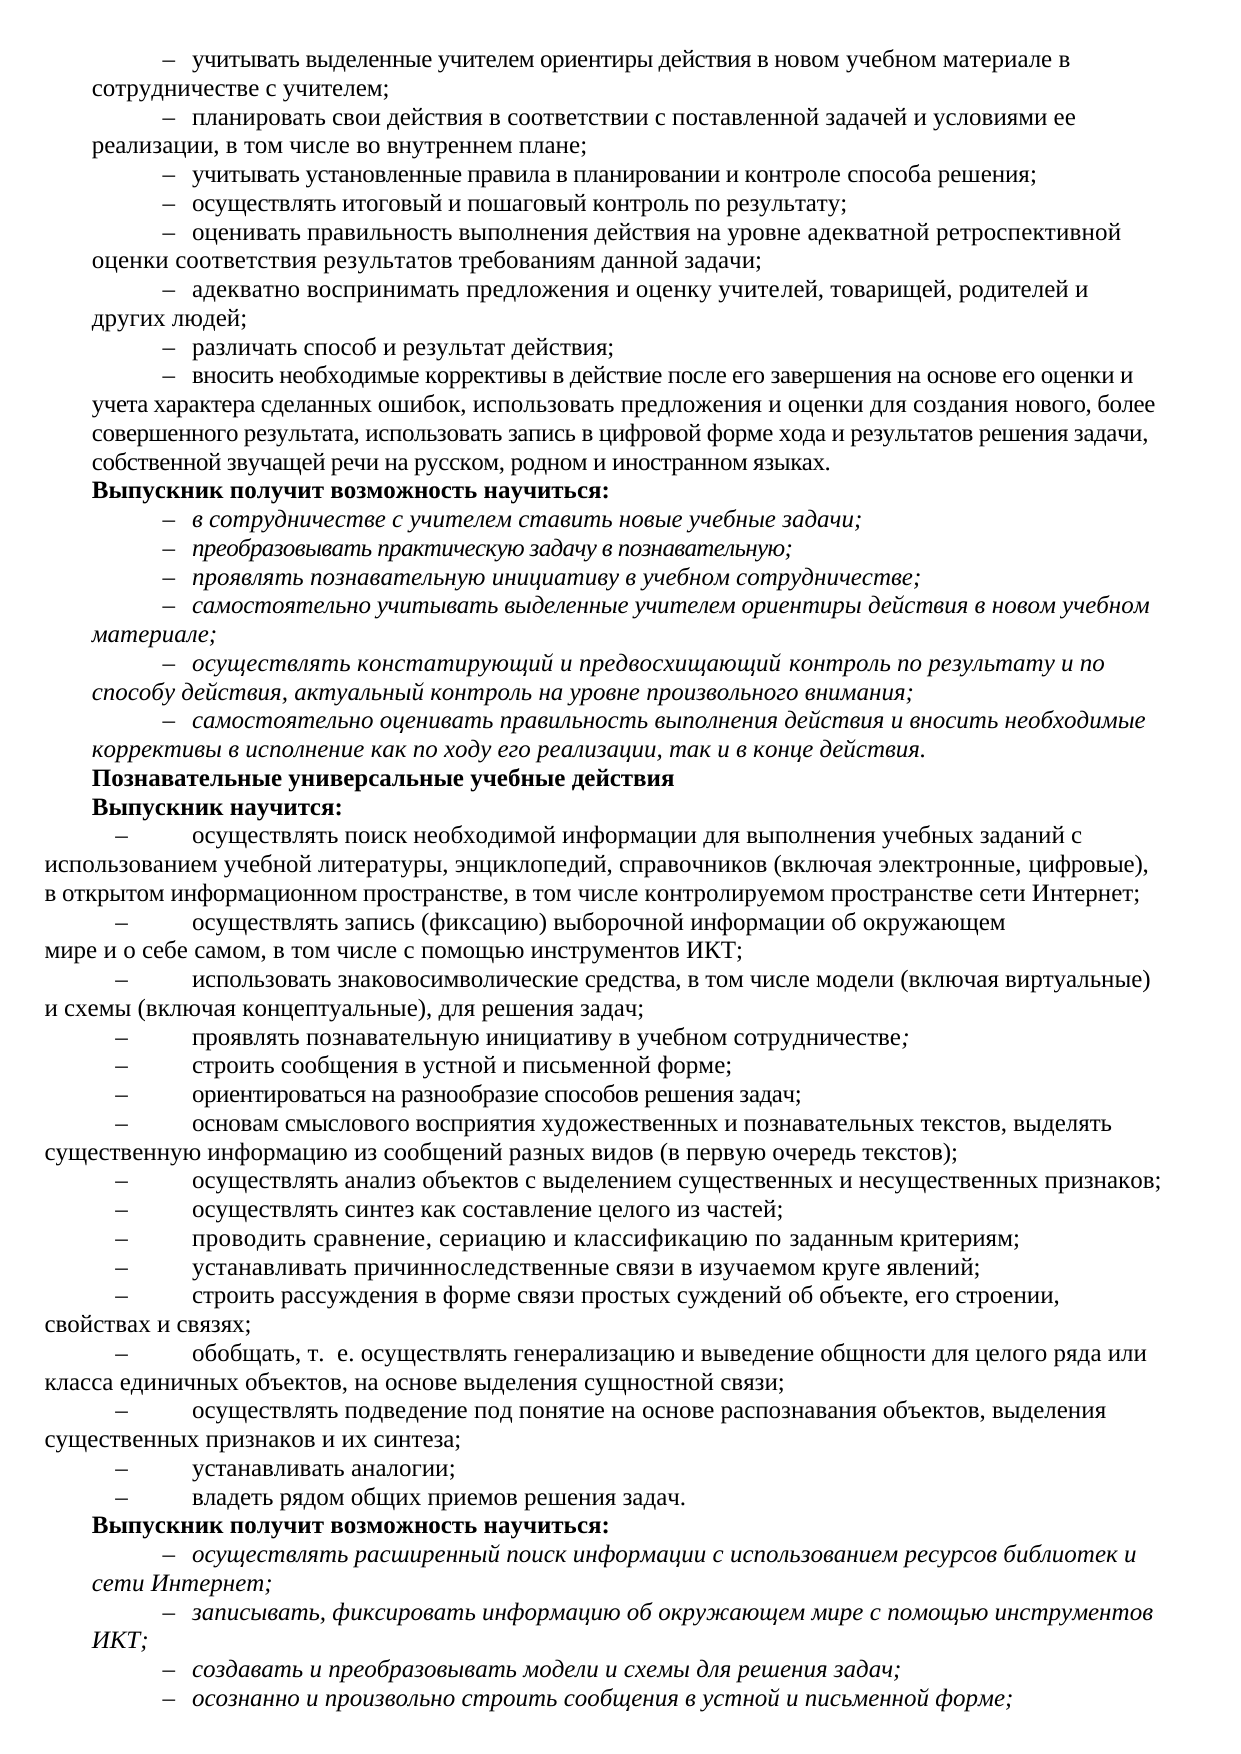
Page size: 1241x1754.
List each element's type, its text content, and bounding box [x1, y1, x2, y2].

list записывать, фиксировать информацию об окружающем мире с помощью инструментов ИКТ; [92, 1597, 1165, 1654]
list различать способ и результат действия; [92, 332, 1165, 361]
list осуществлять синтез как составление целого из частей; [44, 1194, 1165, 1223]
list осознанно и произвольно строить сообщения в устной и письменной форме; [92, 1683, 1165, 1712]
list осуществлять поиск необходимой информации для выполнения учебных заданий с использованием учебной литературы, энциклопедий, справочников (включая электронные, цифровые), в открытом информационном пространстве, в том числе контролируемом пространстве сети Интернет; [44, 821, 1165, 907]
list в сотрудничестве с учителем ставить новые учебные задачи; [92, 504, 1165, 533]
list учитывать выделенные учителем ориентиры действия в новом учебном материале в сотрудничестве с учителем; [92, 44, 1165, 102]
list осуществлять запись (фиксацию) выборочной информации об окружающем мире и о себе самом, в том числе с помощью инструментов ИКТ; [44, 907, 1165, 964]
list проявлять познавательную инициативу в учебном сотрудничестве; [44, 1022, 1165, 1051]
text Выпускник получит возможность научиться: [44, 1511, 1165, 1539]
list осуществлять анализ объектов с выделением существенных и несущественных признаков; [44, 1166, 1165, 1194]
list самостоятельно оценивать правильность выполнения действия и вносить необходимые коррективы в исполнение как по ходу его реализации, так и в конце действия. [92, 706, 1165, 763]
text Выпускник научится: [44, 792, 1165, 821]
list самостоятельно учитывать выделенные учителем ориентиры действия в новом учебном материале; [92, 591, 1165, 648]
list осуществлять подведение под понятие на основе распознавания объектов, выделения существенных признаков и их синтеза; [44, 1396, 1165, 1453]
list осуществлять итоговый и пошаговый контроль по результату; [92, 188, 1165, 217]
list использовать знаково­символические средства, в том числе модели (включая виртуальные) и схемы (включая концептуальные), для решения задач; [44, 964, 1165, 1022]
list осуществлять расширенный поиск информации с использованием ресурсов библиотек и сети Интернет; [92, 1539, 1165, 1597]
list ориентироваться на разнообразие способов решения задач; [44, 1079, 1165, 1108]
list осуществлять констатирующий и предвосхищающий контроль по результату и по способу действия, актуальный контроль на уровне произвольного внимания; [92, 648, 1165, 706]
text Выпускник получит возможность научиться: [44, 476, 1165, 504]
list вносить необходимые коррективы в действие после его завершения на основе его оценки и учета характера сделанных ошибок, использовать предложения и оценки для создания нового, более совершенного результата, использовать запись в цифровой форме хода и результатов решения задачи, собственной звучащей речи на русском, родном и иностранном языках. [92, 361, 1165, 476]
list создавать и преобразовывать модели и схемы для решения задач; [92, 1654, 1165, 1683]
list планировать свои действия в соответствии с поставленной задачей и условиями ее реализации, в том числе во внутреннем плане; [92, 102, 1165, 159]
list проявлять познавательную инициативу в учебном сотрудничестве; [92, 562, 1165, 591]
list основам смыслового восприятия художественных и познавательных текстов, выделять существенную информацию из сообщений разных видов (в первую очередь текстов); [44, 1108, 1165, 1166]
list строить сообщения в устной и письменной форме; [44, 1051, 1165, 1079]
list проводить сравнение, сериацию и классификацию по заданным критериям; [44, 1223, 1165, 1252]
list адекватно воспринимать предложения и оценку учителей, товарищей, родителей и других людей; [92, 274, 1165, 332]
list владеть рядом общих приемов решения задач. [44, 1482, 1165, 1511]
list преобразовывать практическую задачу в познавательную; [92, 533, 1165, 562]
list устанавливать причинно­следственные связи в изучаемом круге явлений; [44, 1252, 1165, 1281]
list обобщать, т. е. осуществлять генерализацию и выведение общности для целого ряда или класса единичных объектов, на основе выделения сущностной связи; [44, 1338, 1165, 1396]
list строить рассуждения в форме связи простых суждений об объекте, его строении, свойствах и связях; [44, 1281, 1165, 1338]
list устанавливать аналогии; [44, 1453, 1165, 1482]
list оценивать правильность выполнения действия на уровне адекватной ретроспективной оценки соответствия результатов требованиям данной задачи; [92, 217, 1165, 274]
text Познавательные универсальные учебные действия [44, 763, 1165, 792]
list учитывать установленные правила в планировании и контроле способа решения; [92, 159, 1165, 188]
